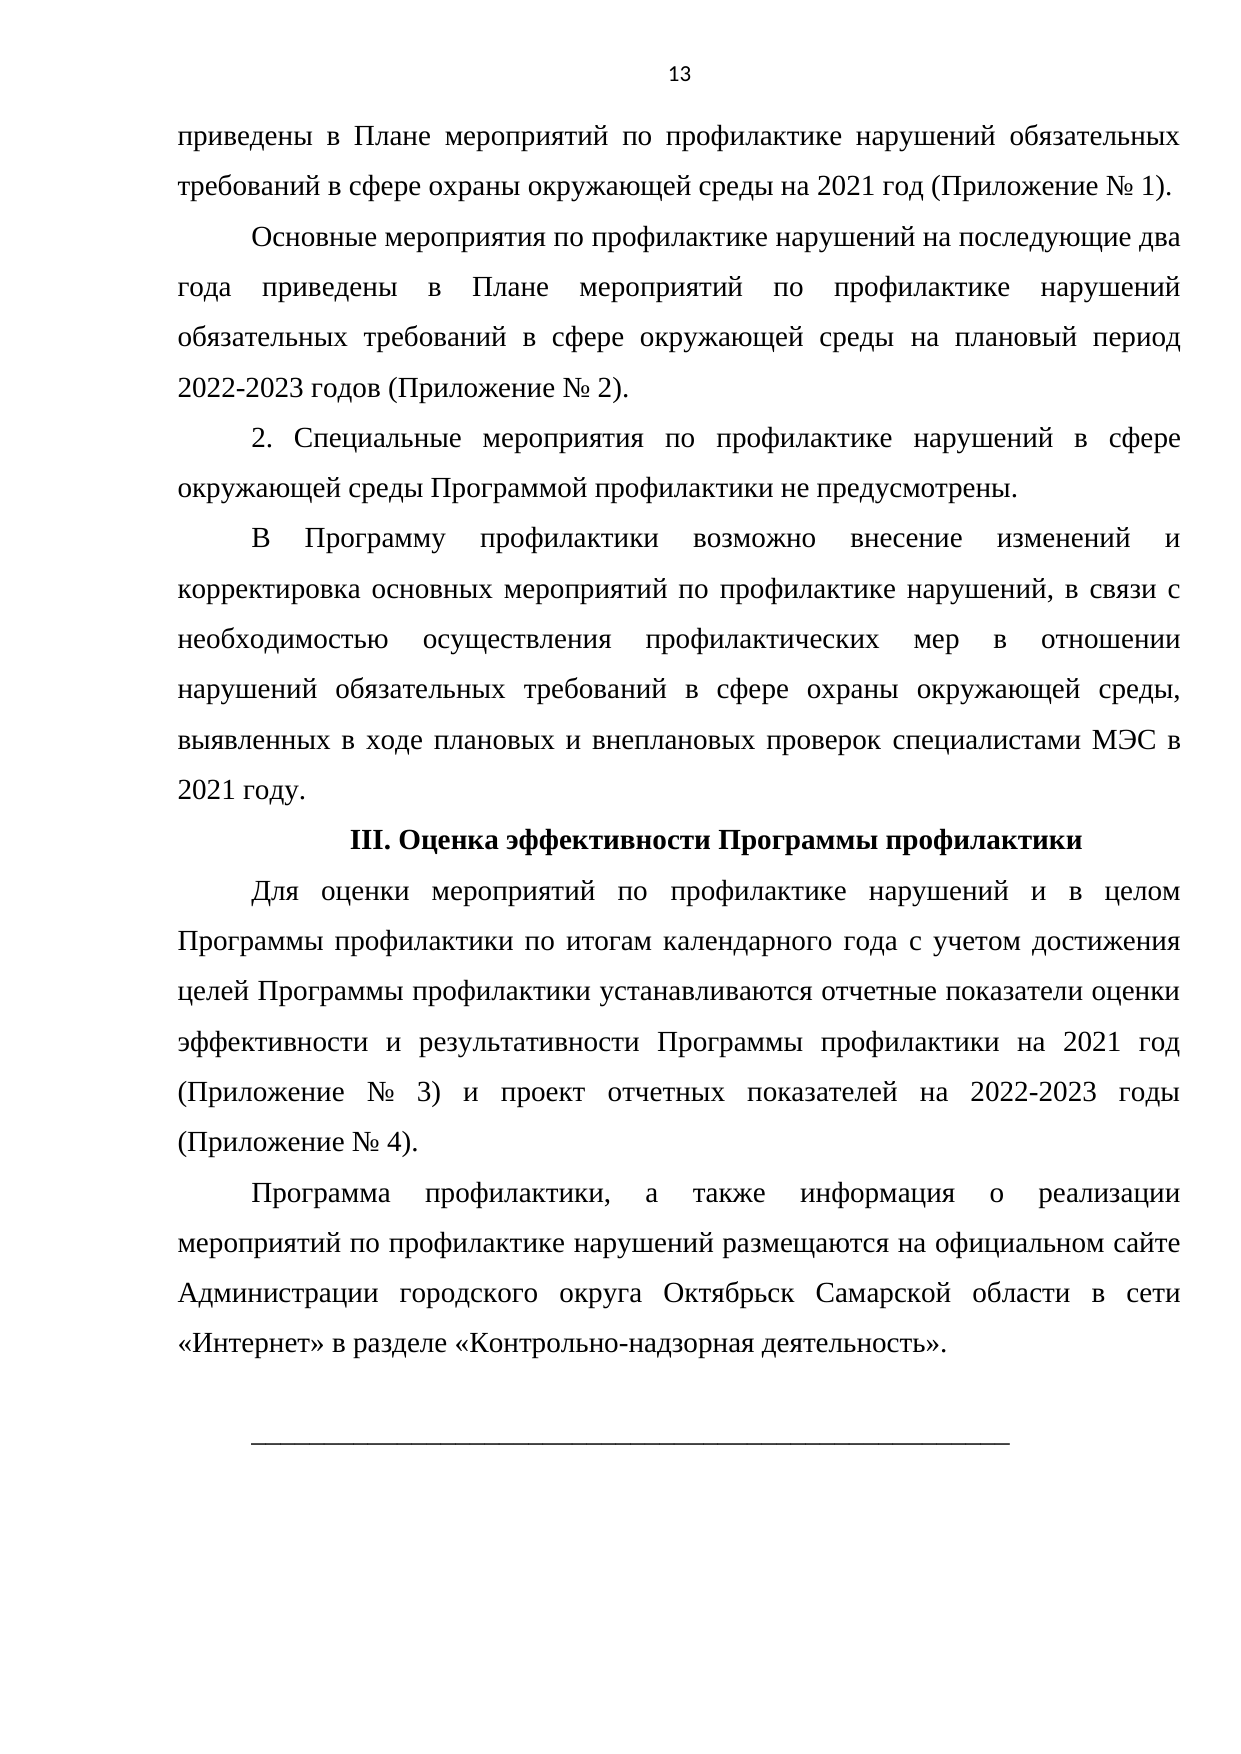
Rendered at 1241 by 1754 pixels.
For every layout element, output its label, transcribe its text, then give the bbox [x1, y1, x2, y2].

list ____________________________________________________ [177, 1414, 1181, 1448]
list Основные мероприятия по профилактике нарушений на последующие два года приведены в Плане мероприятий по профилактике нарушений обязательных требований в сфере окружающей среды на плановый период 2022-2023 годов (Приложение № 2). [177, 219, 1181, 403]
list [177, 118, 1181, 202]
list Для оценки мероприятий по профилактике нарушений и в целом Программы профилактики по итогам календарного года с учетом достижения целей Программы профилактики устанавливаются отчетные показатели оценки эффективности и результативности Программы профилактики на 2021 год (Приложение № 3) и проект отчетных показателей на 2022-2023 годы (Приложение № 4). [177, 873, 1181, 1158]
list Программа профилактики, а также информация о реализации мероприятий по профилактике нарушений размещаются на официальном сайте Администрации городского округа Октябрьск Самарской области в сети «Интернет» в разделе «Контрольно-надзорная деятельность». [177, 1175, 1181, 1359]
list В Программу профилактики возможно внесение изменений и корректировка основных мероприятий по профилактике нарушений, в связи с необходимостью осуществления профилактических мер в отношении нарушений обязательных требований в сфере охраны окружающей среды, выявленных в ходе плановых и внеплановых проверок специалистами МЭС в 2021 году. [177, 521, 1181, 806]
list 2. Специальные мероприятия по профилактике нарушений в сфере окружающей среды Программой профилактики не предусмотрены. [177, 420, 1181, 504]
list III. Оценка эффективности Программы профилактики [177, 822, 1181, 856]
